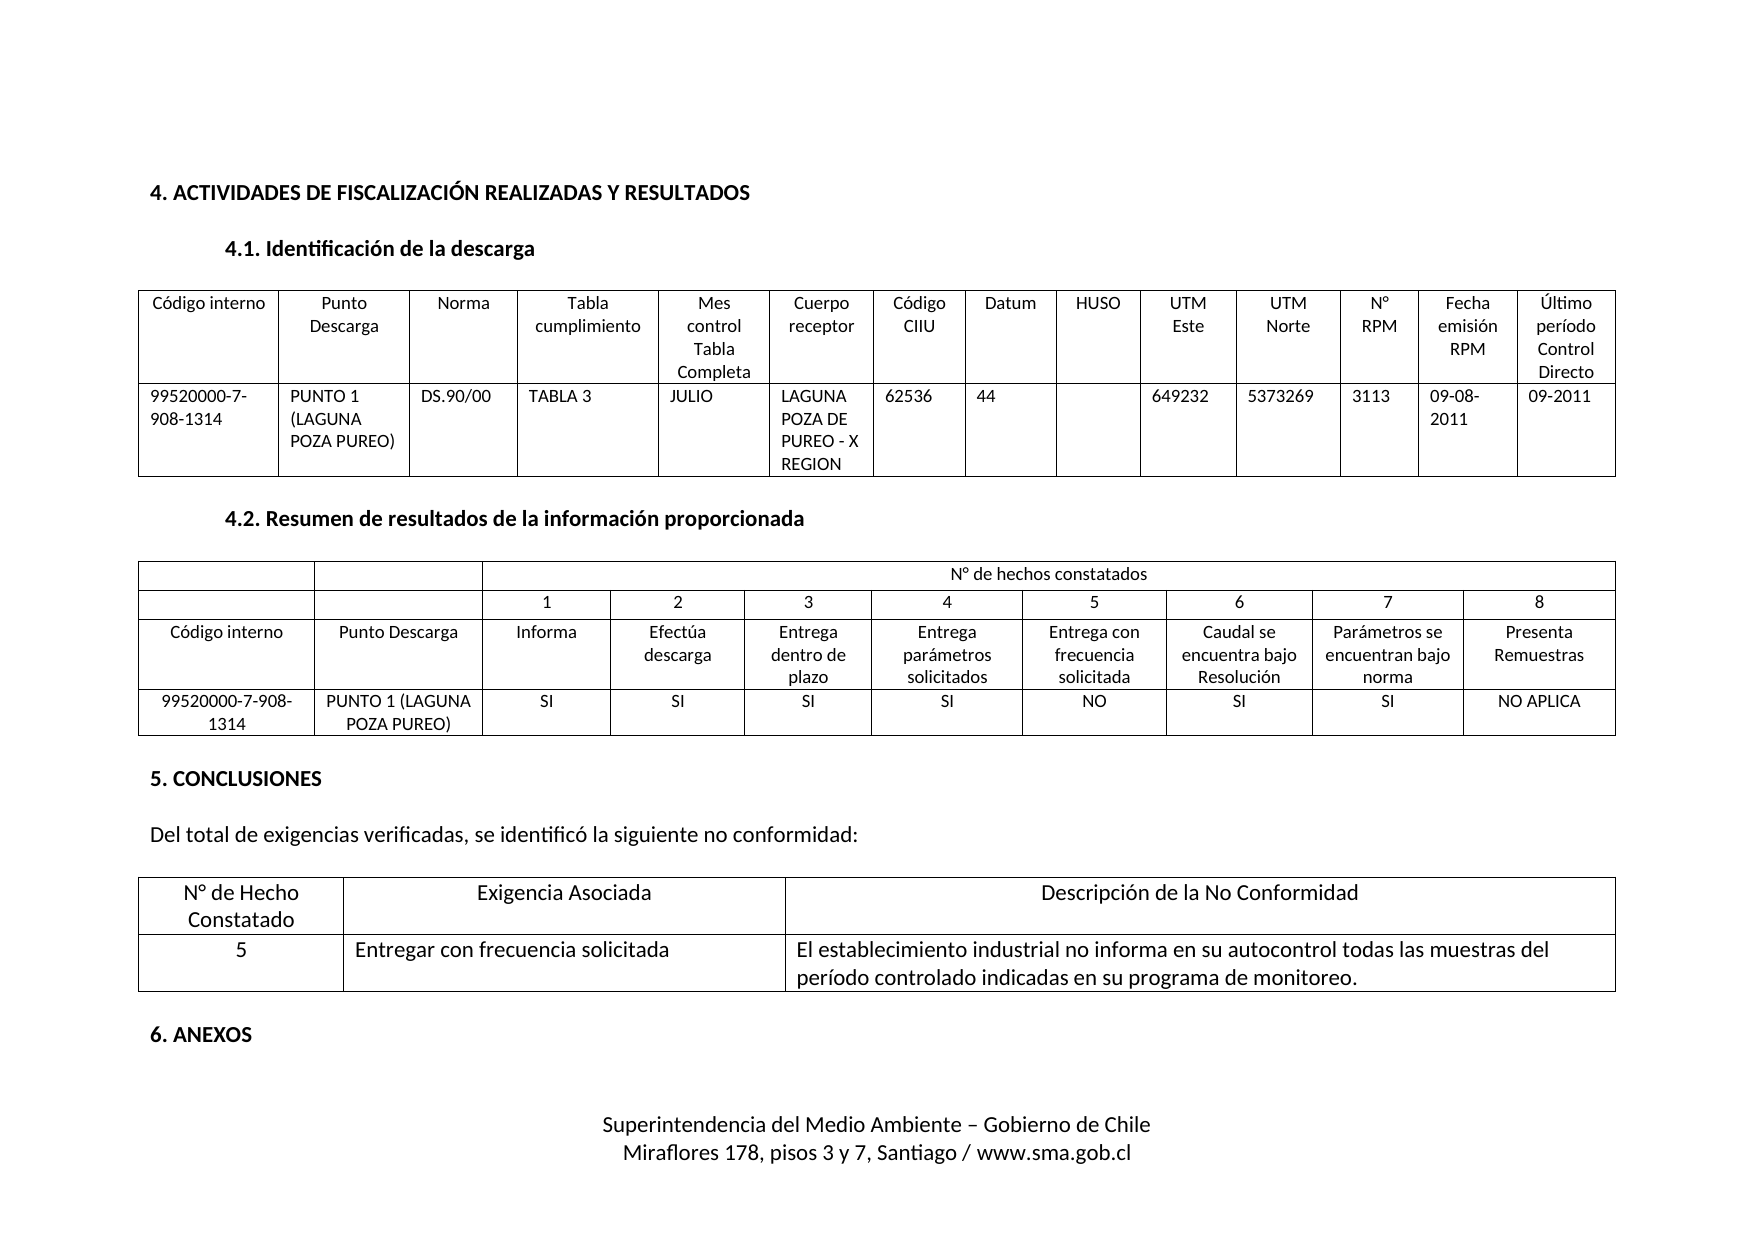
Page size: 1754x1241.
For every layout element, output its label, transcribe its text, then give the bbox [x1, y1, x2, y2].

table_cell 09-08-2011 [1419, 384, 1517, 476]
table_cell Caudal se encuentra bajo Resolución [1167, 620, 1312, 688]
table_cell 1 [483, 591, 610, 619]
table_cell 62536 [874, 384, 965, 476]
table_cell 649232 [1141, 384, 1236, 476]
table_cell 5373269 [1237, 384, 1340, 476]
text 6. ANEXOS [150, 992, 1604, 1048]
table_cell 5 [1023, 591, 1166, 619]
text 4.2. Resumen de resultados de la información proporcionada [150, 477, 1604, 533]
table_cell 3 [745, 591, 871, 619]
table_header Descripción de la No Conformidad [786, 878, 1615, 934]
text 4. ACTIVIDADES DE FISCALIZACIÓN REALIZADAS Y RESULTADOS [150, 150, 1604, 206]
table_cell Entrega dentro de plazo [745, 620, 871, 688]
text 4.1. Identificación de la descarga [150, 206, 1604, 262]
table_cell El establecimiento industrial no informa en su autocontrol todas las muestras del período controlado indicadas en su programa de monitoreo. [786, 935, 1615, 991]
table_cell NO [1023, 690, 1166, 735]
table_cell JULIO [659, 384, 769, 476]
table_cell SI [611, 690, 744, 735]
table_cell SI [745, 690, 871, 735]
table_cell LAGUNA POZA DE PUREO - X REGION [770, 384, 873, 476]
table_header Último período Control Directo [1518, 291, 1615, 383]
table_cell Código interno [139, 620, 314, 688]
table_cell Informa [483, 620, 610, 688]
table_cell PUNTO 1 (LAGUNA POZA PUREO) [315, 690, 482, 735]
table_header [139, 562, 314, 590]
table_cell DS.90/00 [410, 384, 517, 476]
table_cell 6 [1167, 591, 1312, 619]
table_header Código CIIU [874, 291, 965, 383]
table_header N° RPM [1341, 291, 1418, 383]
table_header UTM Norte [1237, 291, 1340, 383]
table_header Punto Descarga [279, 291, 409, 383]
table_cell 99520000-7-908-1314 [139, 690, 314, 735]
table_header [315, 562, 482, 590]
table_cell Presenta Remuestras [1464, 620, 1615, 688]
table_cell 5 [139, 935, 343, 991]
table_cell [1057, 384, 1140, 476]
table_cell SI [1313, 690, 1463, 735]
text Del total de exigencias verificadas, se identificó la siguiente no conformidad: [150, 792, 1604, 848]
table_cell Entrega parámetros solicitados [872, 620, 1022, 688]
table_cell Parámetros se encuentran bajo norma [1313, 620, 1463, 688]
table_header N° de hechos constatados [483, 562, 1615, 590]
table_header Tabla cumplimiento [518, 291, 658, 383]
table_header Exigencia Asociada [344, 878, 785, 934]
table_cell 3113 [1341, 384, 1418, 476]
table_cell Entrega con frecuencia solicitada [1023, 620, 1166, 688]
table_cell 99520000-7-908-1314 [139, 384, 278, 476]
table_header UTM Este [1141, 291, 1236, 383]
table_cell TABLA 3 [518, 384, 658, 476]
table_header Cuerpo receptor [770, 291, 873, 383]
table_cell SI [872, 690, 1022, 735]
table_cell [139, 591, 314, 619]
table_cell 44 [966, 384, 1056, 476]
table_header Datum [966, 291, 1056, 383]
table_header Norma [410, 291, 517, 383]
table_cell SI [483, 690, 610, 735]
table_cell 7 [1313, 591, 1463, 619]
table_cell NO APLICA [1464, 690, 1615, 735]
table_header N° de Hecho Constatado [139, 878, 343, 934]
table_cell Entregar con frecuencia solicitada [344, 935, 785, 991]
table_header Código interno [139, 291, 278, 383]
table_cell 8 [1464, 591, 1615, 619]
table_cell PUNTO 1 (LAGUNA POZA PUREO) [279, 384, 409, 476]
table_cell Punto Descarga [315, 620, 482, 688]
table_cell 4 [872, 591, 1022, 619]
table_header HUSO [1057, 291, 1140, 383]
table_cell SI [1167, 690, 1312, 735]
table_header Fecha emisión RPM [1419, 291, 1517, 383]
table_cell 09-2011 [1518, 384, 1615, 476]
table_header Mes control Tabla Completa [659, 291, 769, 383]
table_cell 2 [611, 591, 744, 619]
text 5. CONCLUSIONES [150, 736, 1604, 792]
table_cell Efectúa descarga [611, 620, 744, 688]
table_cell [315, 591, 482, 619]
